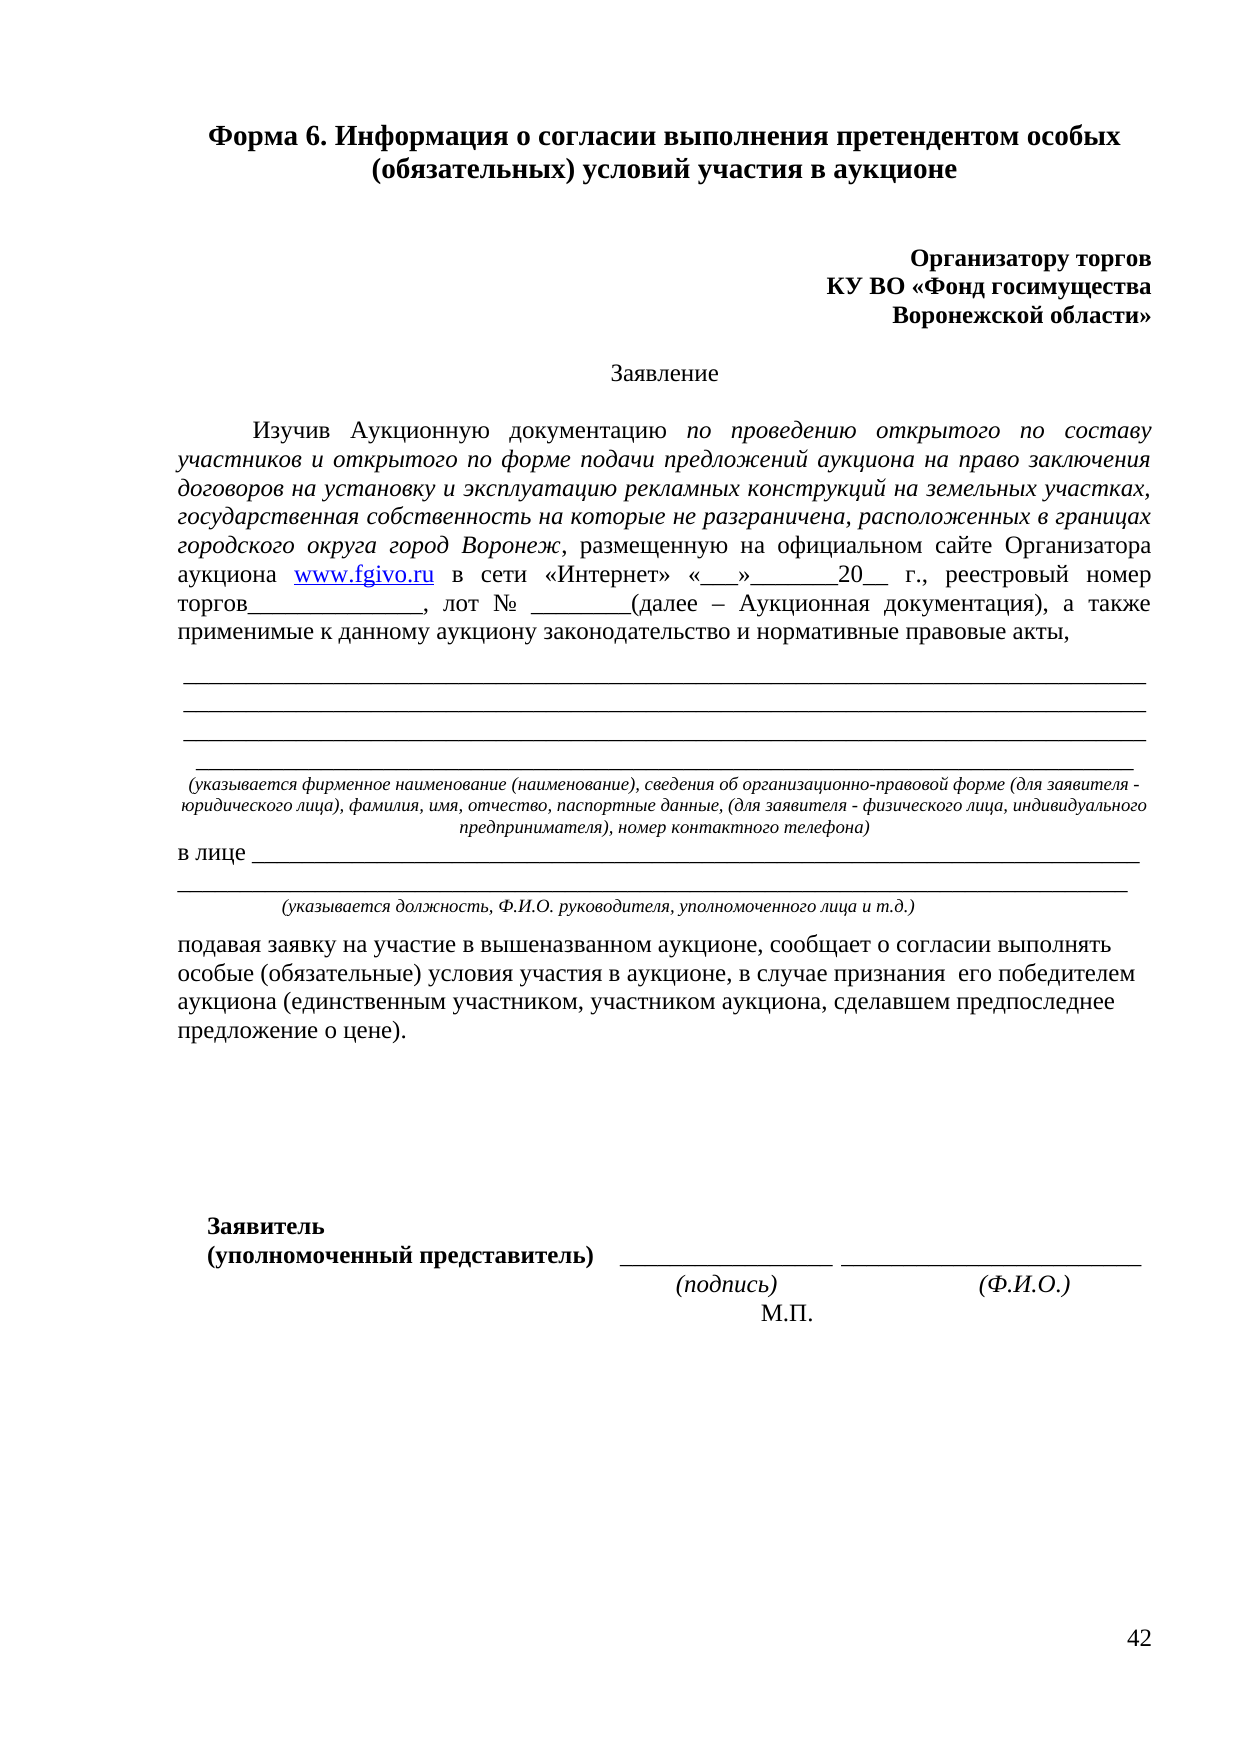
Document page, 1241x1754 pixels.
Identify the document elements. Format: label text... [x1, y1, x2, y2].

text (указывается фирменное наименование (наименование), сведения об организационно-правовой форме (для заявителя - юридического лица), фамилия, имя, отчество, паспортные данные, (для заявителя - физического лица, индивидуального предпринимателя), номер контактного телефона) [177, 773, 1152, 837]
text (уполномоченный представитель) _________________ ________________________ [177, 1240, 1152, 1269]
text Организатору торгов [177, 243, 1152, 271]
text в лице _______________________________________________________________________ ____________________________________________________________________________ [177, 837, 1152, 895]
text Заявитель [177, 1211, 1152, 1240]
text подавая заявку на участие в вышеназванном аукционе, сообщает о согласии выполнять особые (обязательные) условия участия в аукционе, в случае признания его победителем аукциона (единственным участником, участником аукциона, сделавшем предпоследнее предложение о цене). [177, 929, 1152, 1044]
text Воронежской области» [177, 300, 1152, 329]
text КУ ВО «Фонд госимущества [177, 271, 1152, 300]
text (подпись) (Ф.И.О.) [177, 1269, 1152, 1298]
text __________________________________________________________________________________________________________________________________________________________________________________________________________________________________________________________________________________________________________________ [177, 658, 1152, 773]
text Форма 6. Информация о согласии выполнения претендентом особых (обязательных) условий участия в аукционе [177, 118, 1152, 185]
text Заявление [177, 358, 1152, 386]
text (указывается должность, Ф.И.О. руководителя, уполномоченного лица и т.д.) [207, 895, 1152, 916]
text М.П. [177, 1298, 1152, 1326]
text Изучив Аукционную документацию по проведению открытого по составу участников и открытого по форме подачи предложений аукциона на право заключения договоров на установку и эксплуатацию рекламных конструкций на земельных участках, государственная собственность на которые не разграничена, расположенных в границах городского округа город Воронеж, размещенную на официальном сайте Организатора аукциона www.fgivo.ru в сети «Интернет» «___»_______20__ г., реестровый номер торгов______________, лот № ________(далее – Аукционная документация), а также применимые к данному аукциону законодательство и нормативные правовые акты, [177, 415, 1152, 645]
